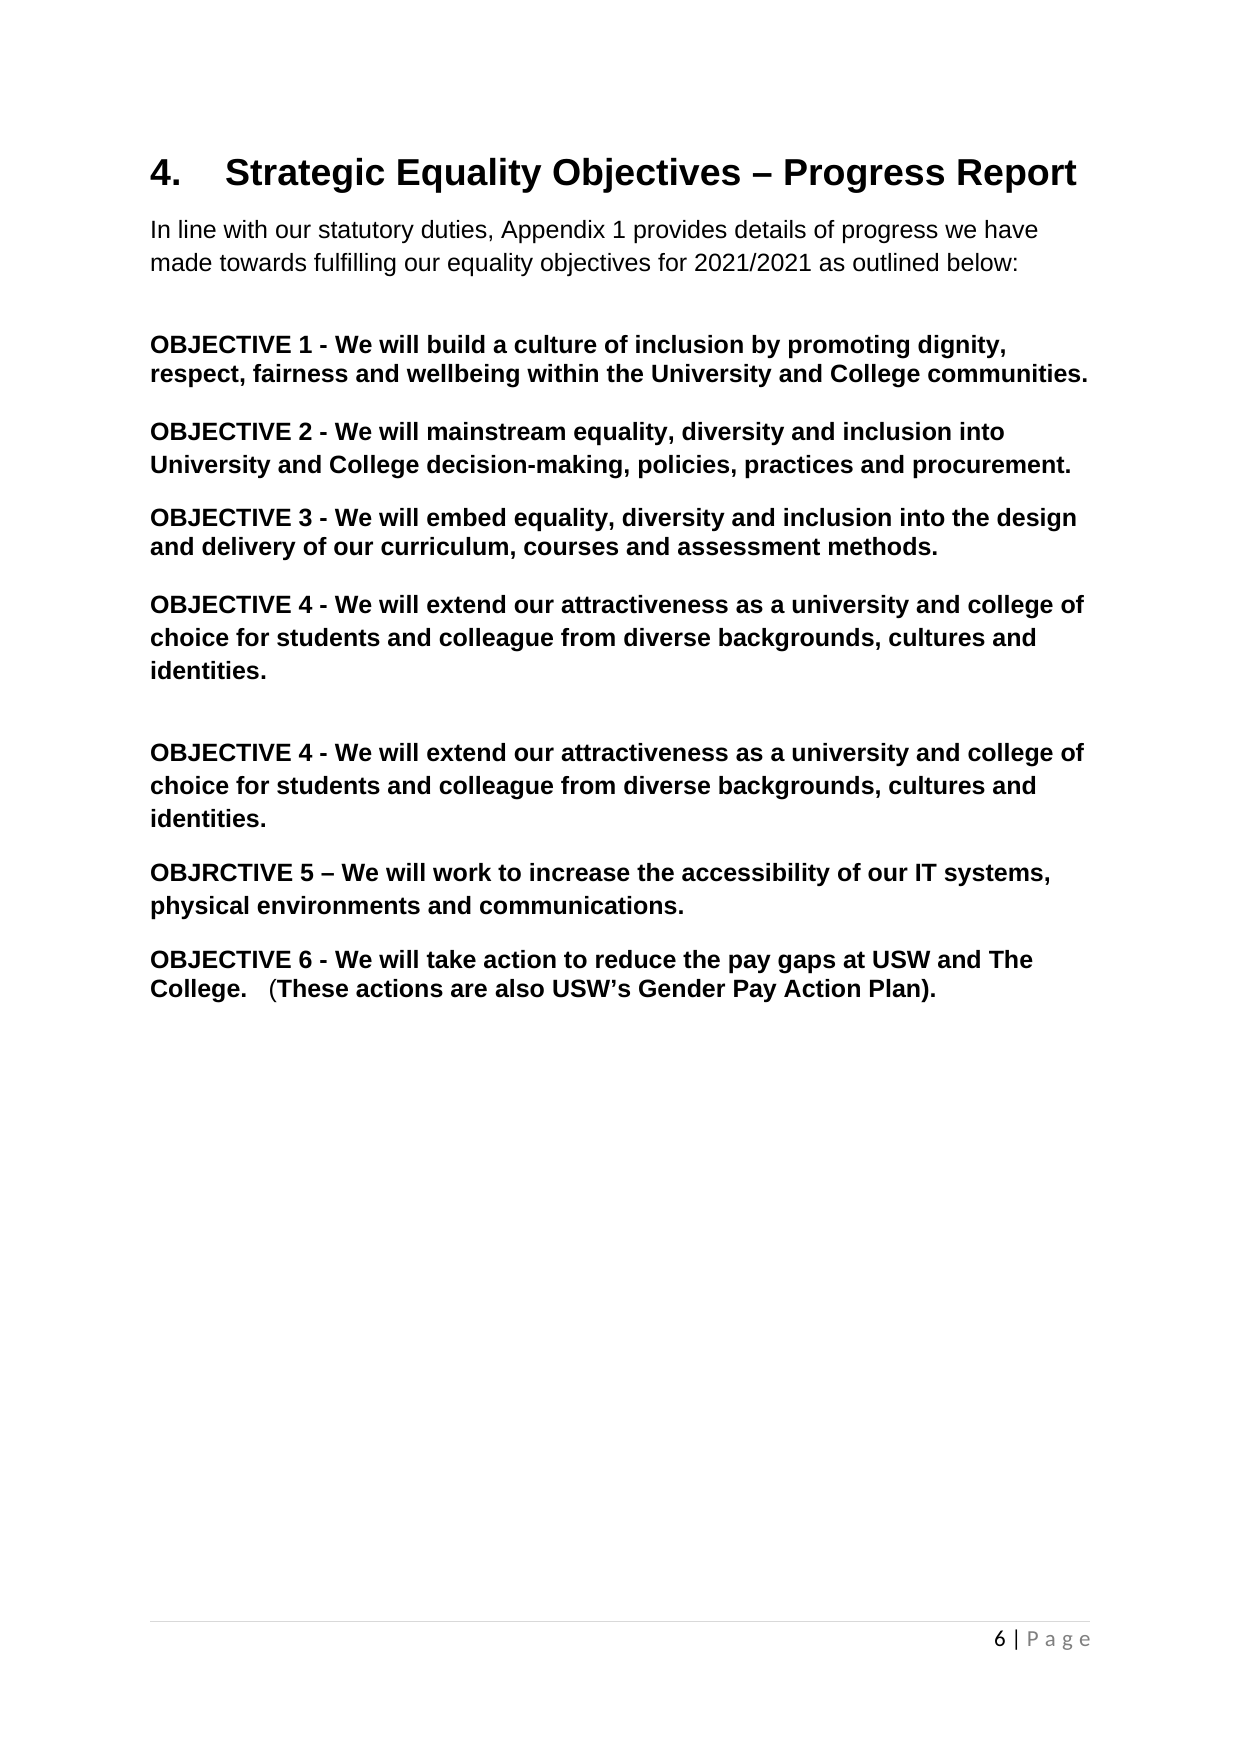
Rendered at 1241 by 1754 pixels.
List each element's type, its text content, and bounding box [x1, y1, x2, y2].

text OBJECTIVE 6 - We will take action to reduce the pay gaps at USW and The College. (These actions are also USW’s Gender Pay Action Plan). [150, 945, 1090, 1003]
text OBJECTIVE 2 - We will mainstream equality, diversity and inclusion into University and College decision-making, policies, practices and procurement. [150, 417, 1090, 478]
text OBJECTIVE 1 - We will build a culture of inclusion by promoting dignity, respect, fairness and wellbeing within the University and College communities. [150, 330, 1090, 388]
text In line with our statutory duties, Appendix 1 provides details of progress we have made towards fulfilling our equality objectives for 2021/2021 as outlined below: [150, 215, 1090, 276]
text OBJRCTIVE 5 – We will work to increase the accessibility of our IT systems, physical environments and communications. [150, 858, 1090, 920]
text OBJECTIVE 4 - We will extend our attractiveness as a university and college of choice for students and colleague from diverse backgrounds, cultures and identities. [150, 738, 1090, 833]
subtitle 4. Strategic Equality Objectives – Progress Report [150, 150, 1090, 193]
text OBJECTIVE 3 - We will embed equality, diversity and inclusion into the design and delivery of our curriculum, courses and assessment methods. [150, 503, 1090, 561]
text OBJECTIVE 4 - We will extend our attractiveness as a university and college of choice for students and colleague from diverse backgrounds, cultures and identities. [150, 590, 1090, 684]
